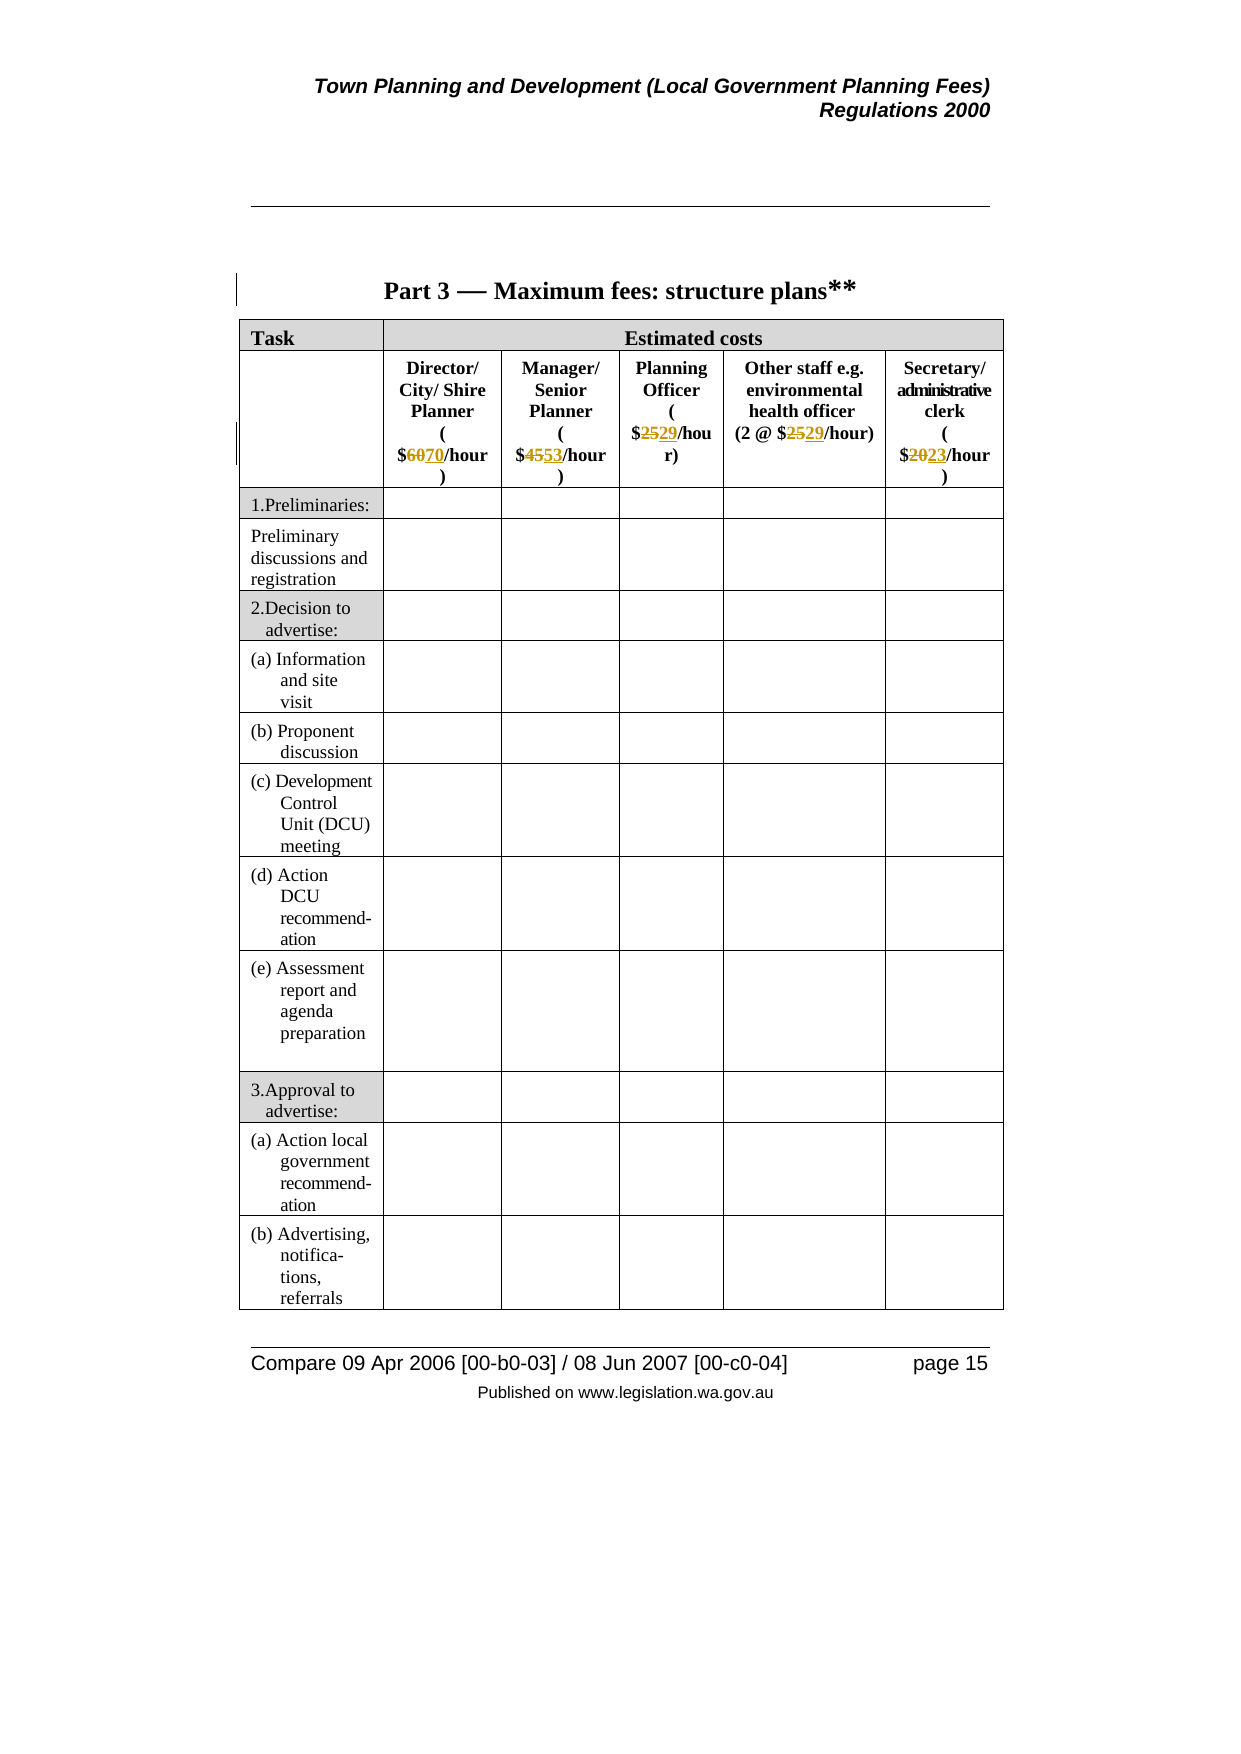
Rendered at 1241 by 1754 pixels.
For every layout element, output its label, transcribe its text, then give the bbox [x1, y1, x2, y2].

table_cell [384, 641, 501, 712]
table_cell [886, 1216, 1003, 1309]
table_cell [620, 641, 723, 712]
table_cell [886, 951, 1003, 1071]
table_cell [886, 764, 1003, 856]
table_cell [620, 951, 723, 1071]
table_cell [620, 857, 723, 950]
table_cell [620, 713, 723, 763]
table_cell Secretary/ administrative clerk ($/hour) [886, 351, 1003, 487]
table_cell Planning Officer ($/hour) [620, 351, 723, 487]
table_cell Preliminary discussions and registration [240, 519, 383, 590]
table_cell [502, 519, 619, 590]
table_cell [384, 764, 501, 856]
table_cell [620, 519, 723, 590]
table_cell [384, 591, 501, 640]
table_cell [502, 857, 619, 950]
table_cell [620, 1072, 723, 1122]
table_cell [724, 951, 885, 1071]
table_cell [384, 1216, 501, 1309]
table_cell [620, 591, 723, 640]
subtitle Part 3 — Maximum fees: structure plans** [251, 272, 990, 306]
table_cell (b) Proponent discussion [240, 713, 383, 763]
table_cell [502, 764, 619, 856]
table_cell [620, 1216, 723, 1309]
table_cell 1.Preliminaries: [240, 488, 383, 518]
table_cell [502, 488, 619, 518]
table_header Estimated costs [384, 320, 1003, 350]
table_cell [384, 1123, 501, 1215]
table_cell [384, 857, 501, 950]
table_cell [724, 1216, 885, 1309]
table_cell [620, 1123, 723, 1215]
table_cell [384, 951, 501, 1071]
table_cell [724, 641, 885, 712]
table_cell Manager/ Senior Planner ($/hour) [502, 351, 619, 487]
table_cell [384, 488, 501, 518]
table_cell [620, 488, 723, 518]
table_cell [724, 764, 885, 856]
table_cell [724, 519, 885, 590]
table_cell [502, 713, 619, 763]
table_cell [724, 713, 885, 763]
table_cell (c) Development Control Unit (DCU) meeting [240, 764, 383, 856]
table_cell [886, 641, 1003, 712]
table_cell (a) Action local government recommend- ation [240, 1123, 383, 1215]
table_cell [886, 713, 1003, 763]
table_cell [502, 951, 619, 1071]
table_cell [724, 1072, 885, 1122]
table_header Task [240, 320, 383, 350]
table_cell 2.Decision to advertise: [240, 591, 383, 640]
table_cell [384, 519, 501, 590]
table_cell [886, 857, 1003, 950]
table_cell [240, 351, 383, 487]
table_cell [384, 1072, 501, 1122]
table_cell 3.Approval to advertise: [240, 1072, 383, 1122]
table_cell [724, 488, 885, 518]
table_cell [886, 1072, 1003, 1122]
table_cell [502, 641, 619, 712]
table_cell [384, 713, 501, 763]
table_cell [502, 591, 619, 640]
table_cell Other staff e.g. environmental health officer (2 @ $/hour) [724, 351, 885, 487]
table_cell [502, 1216, 619, 1309]
table_cell [724, 1123, 885, 1215]
table_cell Director/ City/ Shire Planner ($/hour) [384, 351, 501, 487]
table_cell (b) Advertising, notifica- tions, referrals [240, 1216, 383, 1309]
table_cell [620, 764, 723, 856]
table_cell [886, 488, 1003, 518]
table_cell [502, 1072, 619, 1122]
table_cell (d) Action DCU recommend- ation [240, 857, 383, 950]
table_cell (a) Information and site visit [240, 641, 383, 712]
table_cell [886, 1123, 1003, 1215]
table_cell [886, 519, 1003, 590]
table_cell [724, 857, 885, 950]
table_cell [886, 591, 1003, 640]
table_cell [724, 591, 885, 640]
table_cell [502, 1123, 619, 1215]
table_cell (e) Assessment report and agenda preparation [240, 951, 383, 1071]
